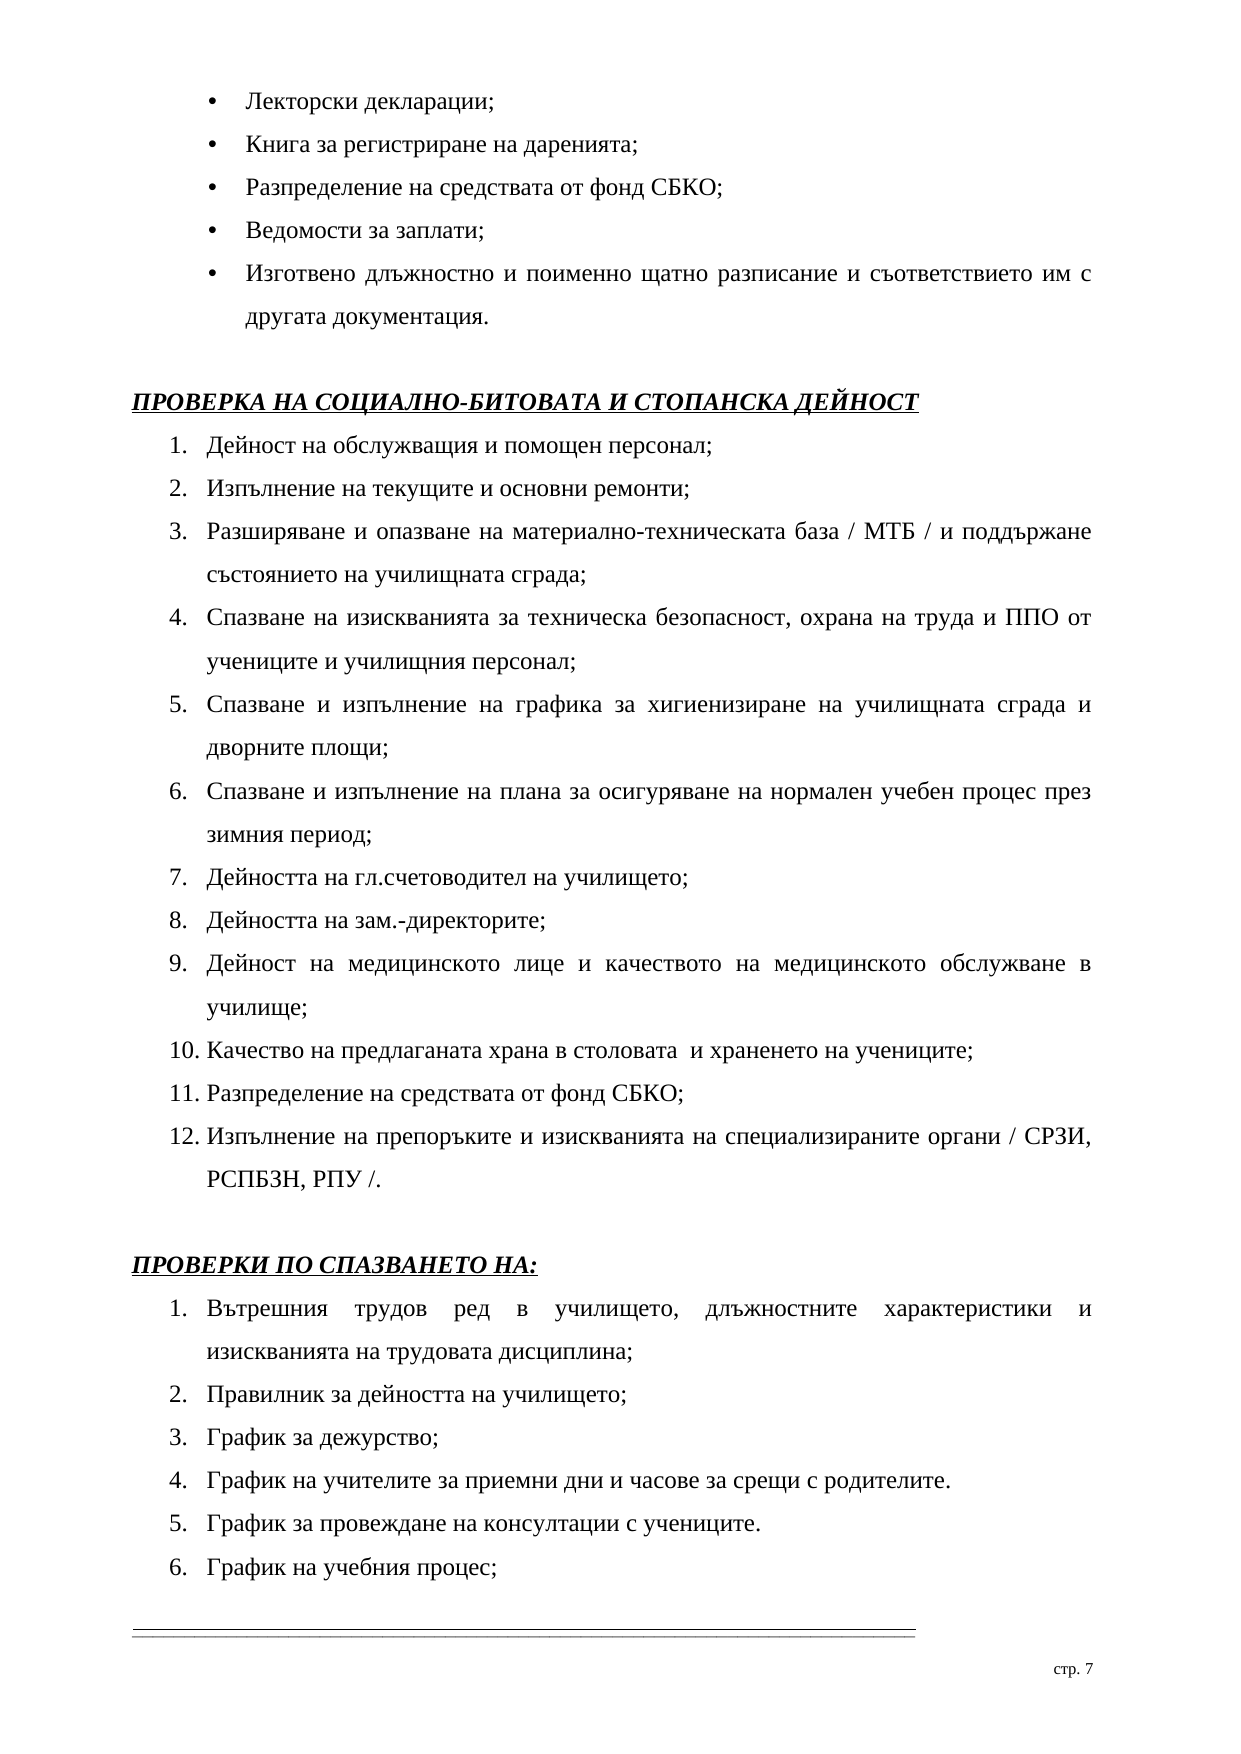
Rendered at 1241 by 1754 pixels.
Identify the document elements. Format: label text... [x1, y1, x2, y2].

list Книга за регистриране на даренията; [208, 129, 1093, 158]
list Качество на предлаганата храна в столовата и храненето на учениците; [169, 1035, 1093, 1064]
list Дейност на медицинското лице и качеството на медицинското обслужване в училище; [169, 948, 1093, 1020]
list Спазване и изпълнение на графика за хигиенизиране на училищната сграда и дворните площи; [169, 689, 1093, 761]
list Разпределение на средствата от фонд СБКО; [208, 172, 1093, 201]
list Разпределение на средствата от фонд СБКО; [169, 1078, 1093, 1107]
subtitle ПРОВЕРКА НА СОЦИАЛНО-БИТОВАТА И СТОПАНСКА ДЕЙНОСТ [131, 387, 1093, 416]
list Спазване и изпълнение на плана за осигуряване на нормален учебен процес през зимния период; [169, 776, 1093, 848]
list Изготвено длъжностно и поименно щатно разписание и съответствието им с другата документация. [208, 258, 1093, 330]
list Ведомости за заплати; [208, 215, 1093, 244]
list Правилник за дейността на училището; [169, 1379, 1093, 1408]
list График на учителите за приемни дни и часове за срещи с родителите. [169, 1465, 1093, 1494]
list График на учебния процес; [169, 1552, 1093, 1580]
list График за дежурство; [169, 1422, 1093, 1451]
list Лекторски декларации; [208, 86, 1093, 114]
list Дейността на зам.-директорите; [169, 905, 1093, 934]
list График за провеждане на консултации с учениците. [169, 1508, 1093, 1537]
list Изпълнение на текущите и основни ремонти; [169, 473, 1093, 502]
list Дейност на обслужващия и помощен персонал; [169, 430, 1093, 459]
list Спазване на изискванията за техническа безопасност, охрана на труда и ППО от учениците и училищния персонал; [169, 602, 1093, 674]
text ПРОВЕРКИ ПО СПАЗВАНЕТО НА: [131, 1250, 1093, 1279]
list Изпълнение на препоръките и изискванията на специализираните органи / СРЗИ, РСПБЗН, РПУ /. [169, 1121, 1093, 1193]
list Дейността на гл.счетоводител на училището; [169, 862, 1093, 891]
list Вътрешния трудов ред в училището, длъжностните характеристики и изискванията на трудовата дисциплина; [169, 1293, 1093, 1365]
list Разширяване и опазване на материално-техническата база / МТБ / и поддържане състоянието на училищната сграда; [169, 516, 1093, 588]
